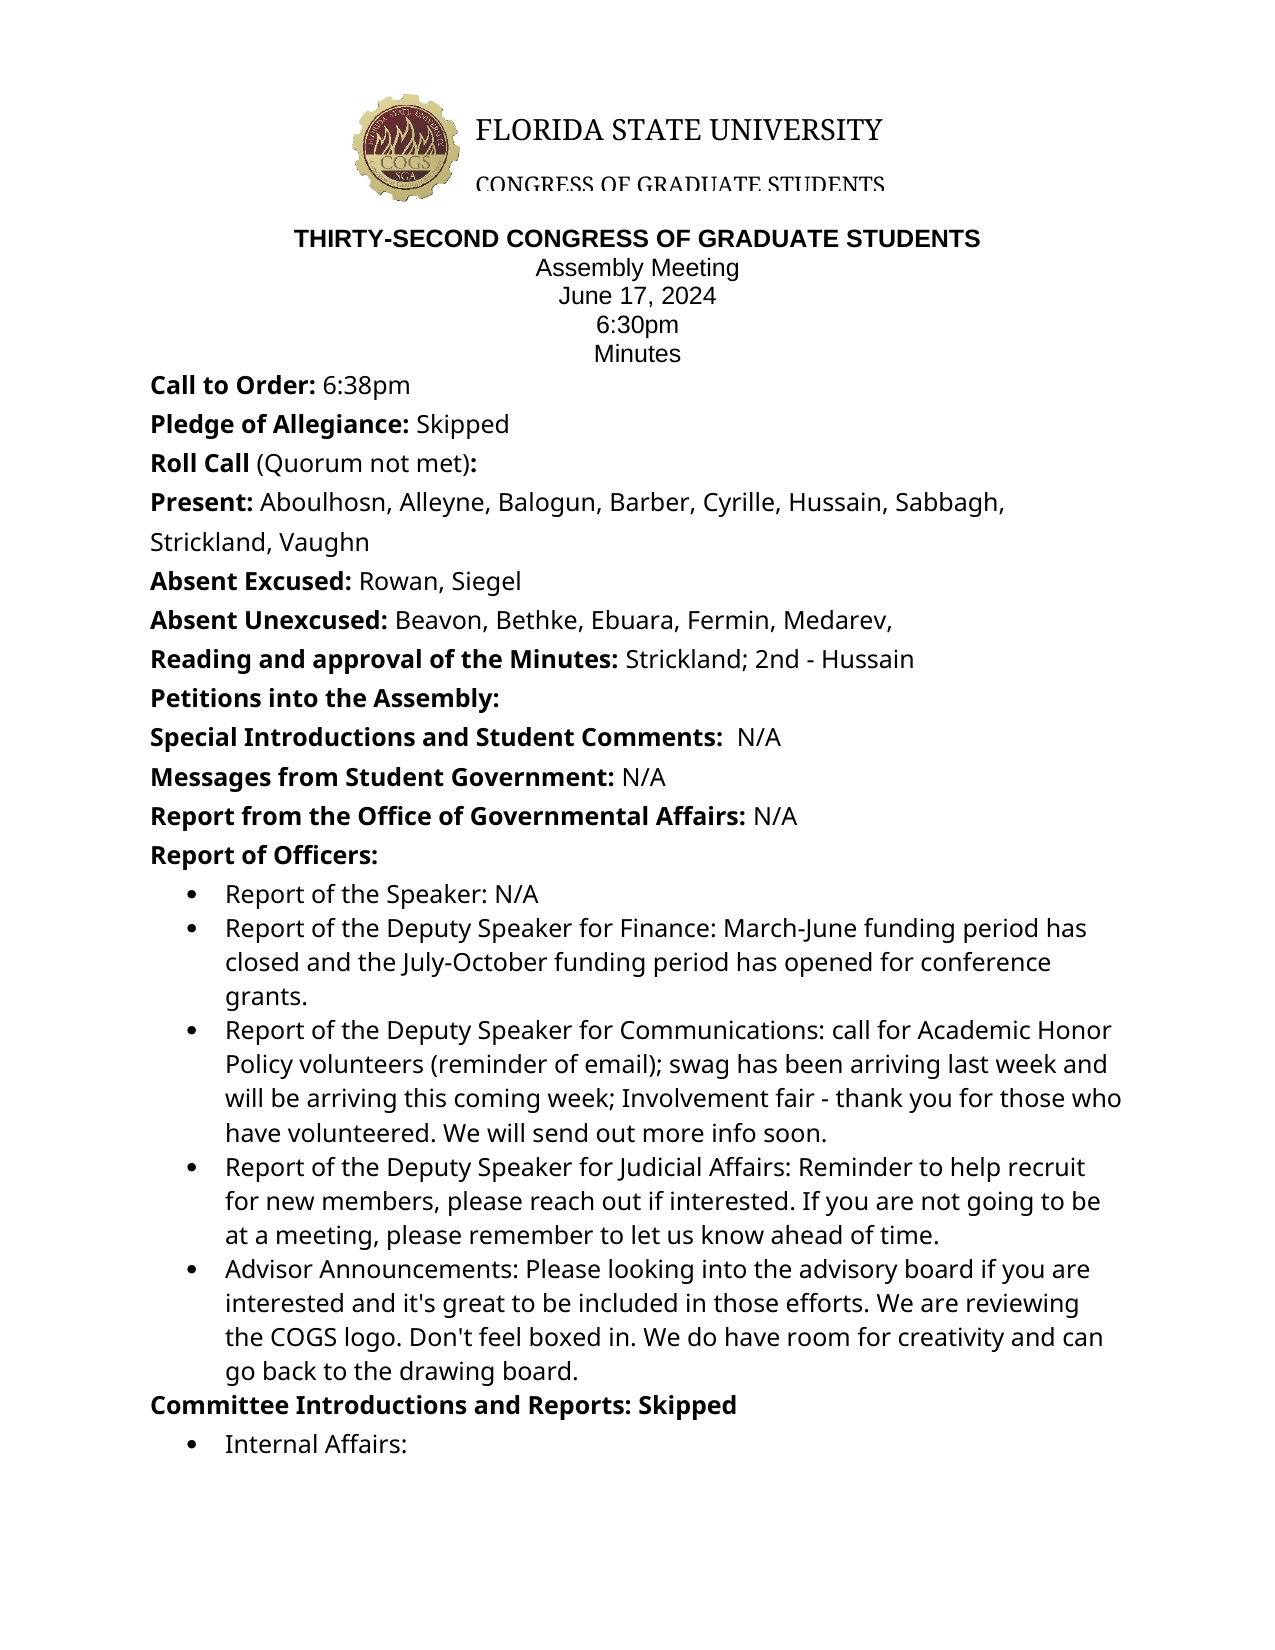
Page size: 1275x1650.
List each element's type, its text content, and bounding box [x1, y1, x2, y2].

list Report of the Deputy Speaker for Communications: call for Academic Honor Policy volunteers (reminder of email); swag has been arriving last week and will be arriving this coming week; Involvement fair - thank you for those who have volunteered. We will send out more info soon. [187, 1013, 1125, 1149]
text Minutes [150, 339, 1125, 368]
text Reading and approval of the Minutes: Strickland; 2nd - Hussain [150, 642, 1125, 676]
text THIRTY-SECOND CONGRESS OF GRADUATE STUDENTS [150, 224, 1125, 253]
text Messages from Student Government: N/A [150, 759, 1125, 793]
text Petitions into the Assembly: [150, 681, 1125, 715]
text Report of Officers: [150, 838, 1125, 872]
text Call to Order: 6:38pm [150, 368, 1125, 402]
text Committee Introductions and Reports: Skipped [150, 1388, 1125, 1422]
picture [348, 88, 464, 204]
list Report of the Deputy Speaker for Finance: March-June funding period has closed and the July-October funding period has opened for conference grants. [187, 911, 1125, 1013]
list Advisor Announcements: Please looking into the advisory board if you are interested and it's great to be included in those efforts. We are reviewing the COGS logo. Don't feel boxed in. We do have room for creativity and can go back to the drawing board. [187, 1251, 1125, 1388]
text June 17, 2024 [150, 281, 1125, 310]
list Internal Affairs: [187, 1427, 1125, 1461]
text Absent Unexcused: Beavon, Bethke, Ebuara, Fermin, Medarev, [150, 603, 1125, 637]
text Roll Call (Quorum not met): [150, 446, 1125, 480]
text Absent Excused: Rowan, Siegel [150, 563, 1125, 597]
list Report of the Deputy Speaker for Judicial Affairs: Reminder to help recruit for new members, please reach out if interested. If you are not going to be at a meeting, please remember to let us know ahead of time. [187, 1149, 1125, 1251]
text Report from the Office of Governmental Affairs: N/A [150, 798, 1125, 832]
text Special Introductions and Student Comments: N/A [150, 720, 1125, 754]
text Pledge of Allegiance: Skipped [150, 407, 1125, 441]
text Present: Aboulhosn, Alleyne, Balogun, Barber, Cyrille, Hussain, Sabbagh, Strickland, Vaughn [150, 485, 1125, 558]
text Assembly Meeting [150, 253, 1125, 281]
list Report of the Speaker: N/A [187, 877, 1125, 911]
text 6:30pm [150, 310, 1125, 339]
